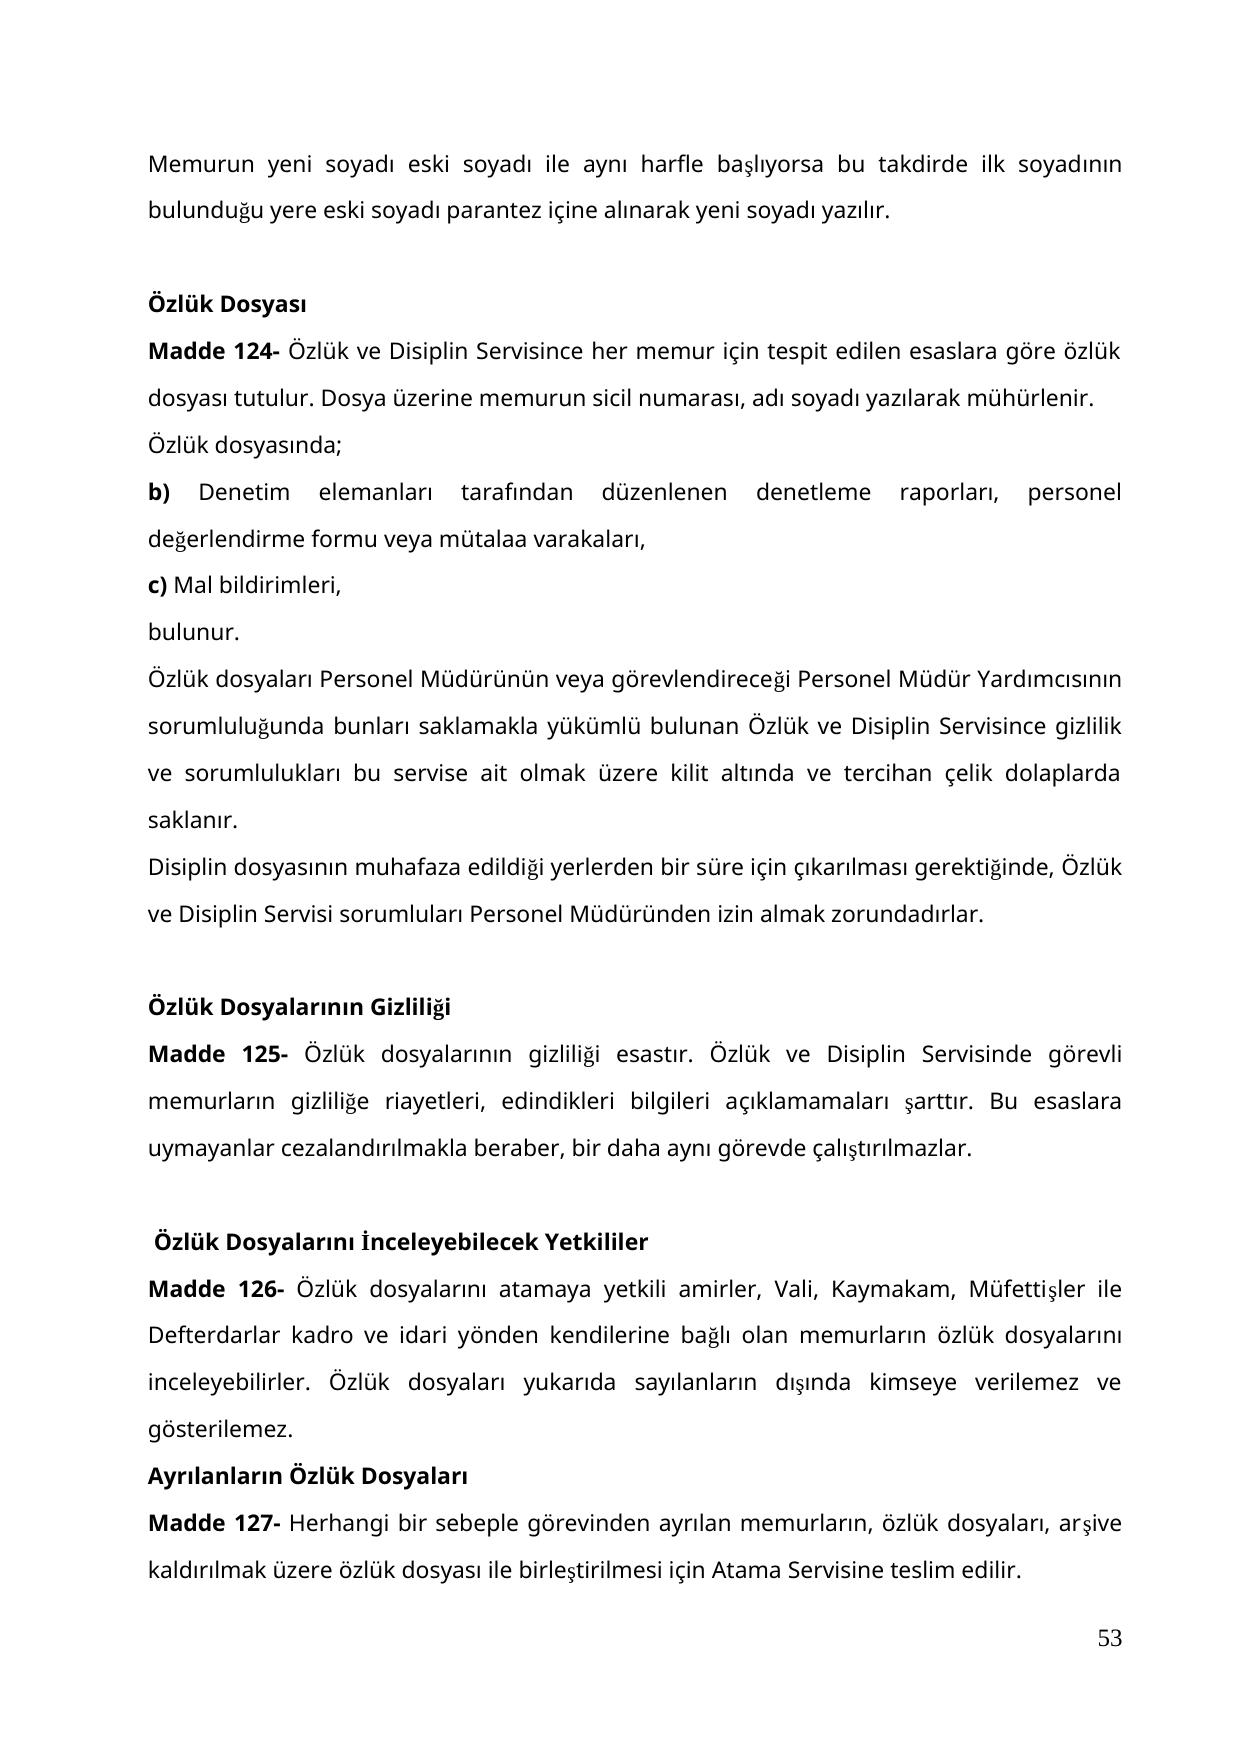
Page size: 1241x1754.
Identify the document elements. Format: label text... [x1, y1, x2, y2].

text Disiplin dosyasının muhafaza edildiği yerlerden bir süre için çıkarılması gerektiğinde, Özlük ve Disiplin Servisi sorumluları Personel Müdüründen izin almak zorundadırlar. [148, 851, 1122, 929]
text b) Denetim elemanları tarafından düzenlenen denetleme raporları, personel değerlendirme formu veya mütalaa varakaları, [148, 476, 1122, 554]
text c) Mal bildirimleri, [148, 569, 1122, 601]
text Madde 126- Özlük dosyalarını atamaya yetkili amirler, Vali, Kaymakam, Müfettişler ile Defterdarlar kadro ve idari yönden kendilerine bağlı olan memurların özlük dosyalarını inceleyebilirler. Özlük dosyaları yukarıda sayılanların dışında kimseye verilemez ve gösterilemez. [148, 1273, 1122, 1444]
text Ayrılanların Özlük Dosyaları [148, 1460, 1122, 1491]
text Özlük dosyaları Personel Müdürünün veya görevlendireceği Personel Müdür Yardımcısının sorumluluğunda bunları saklamakla yükümlü bulunan Özlük ve Disiplin Servisince gizlilik ve sorumlulukları bu servise ait olmak üzere kilit altında ve tercihan çelik dolaplarda saklanır. [148, 663, 1122, 835]
text Özlük Dosyalarını İnceleyebilecek Yetkililer [148, 1226, 1122, 1257]
text Özlük Dosyası [148, 288, 1122, 319]
text Madde 127- Herhangi bir sebeple görevinden ayrılan memurların, özlük dosyaları, arşive kaldırılmak üzere özlük dosyası ile birleştirilmesi için Atama Servisine teslim edilir. [148, 1507, 1122, 1585]
text Memurun yeni soyadı eski soyadı ile aynı harfle başlıyorsa bu takdirde ilk soyadının bulunduğu yere eski soyadı parantez içine alınarak yeni soyadı yazılır. [148, 148, 1122, 226]
text Özlük dosyasında; [148, 429, 1122, 460]
text Madde 125- Özlük dosyalarının gizliliği esastır. Özlük ve Disiplin Servisinde görevli memurların gizliliğe riayetleri, edindikleri bilgileri açıklamamaları şarttır. Bu esaslara uymayanlar cezalandırılmakla beraber, bir daha aynı görevde çalıştırılmazlar. [148, 1038, 1122, 1163]
text Madde 124- Özlük ve Disiplin Servisince her memur için tespit edilen esaslara göre özlük dosyası tutulur. Dosya üzerine memurun sicil numarası, adı soyadı yazılarak mühürlenir. [148, 335, 1122, 413]
text bulunur. [148, 616, 1122, 648]
text Özlük Dosyalarının Gizliliği [148, 991, 1122, 1023]
